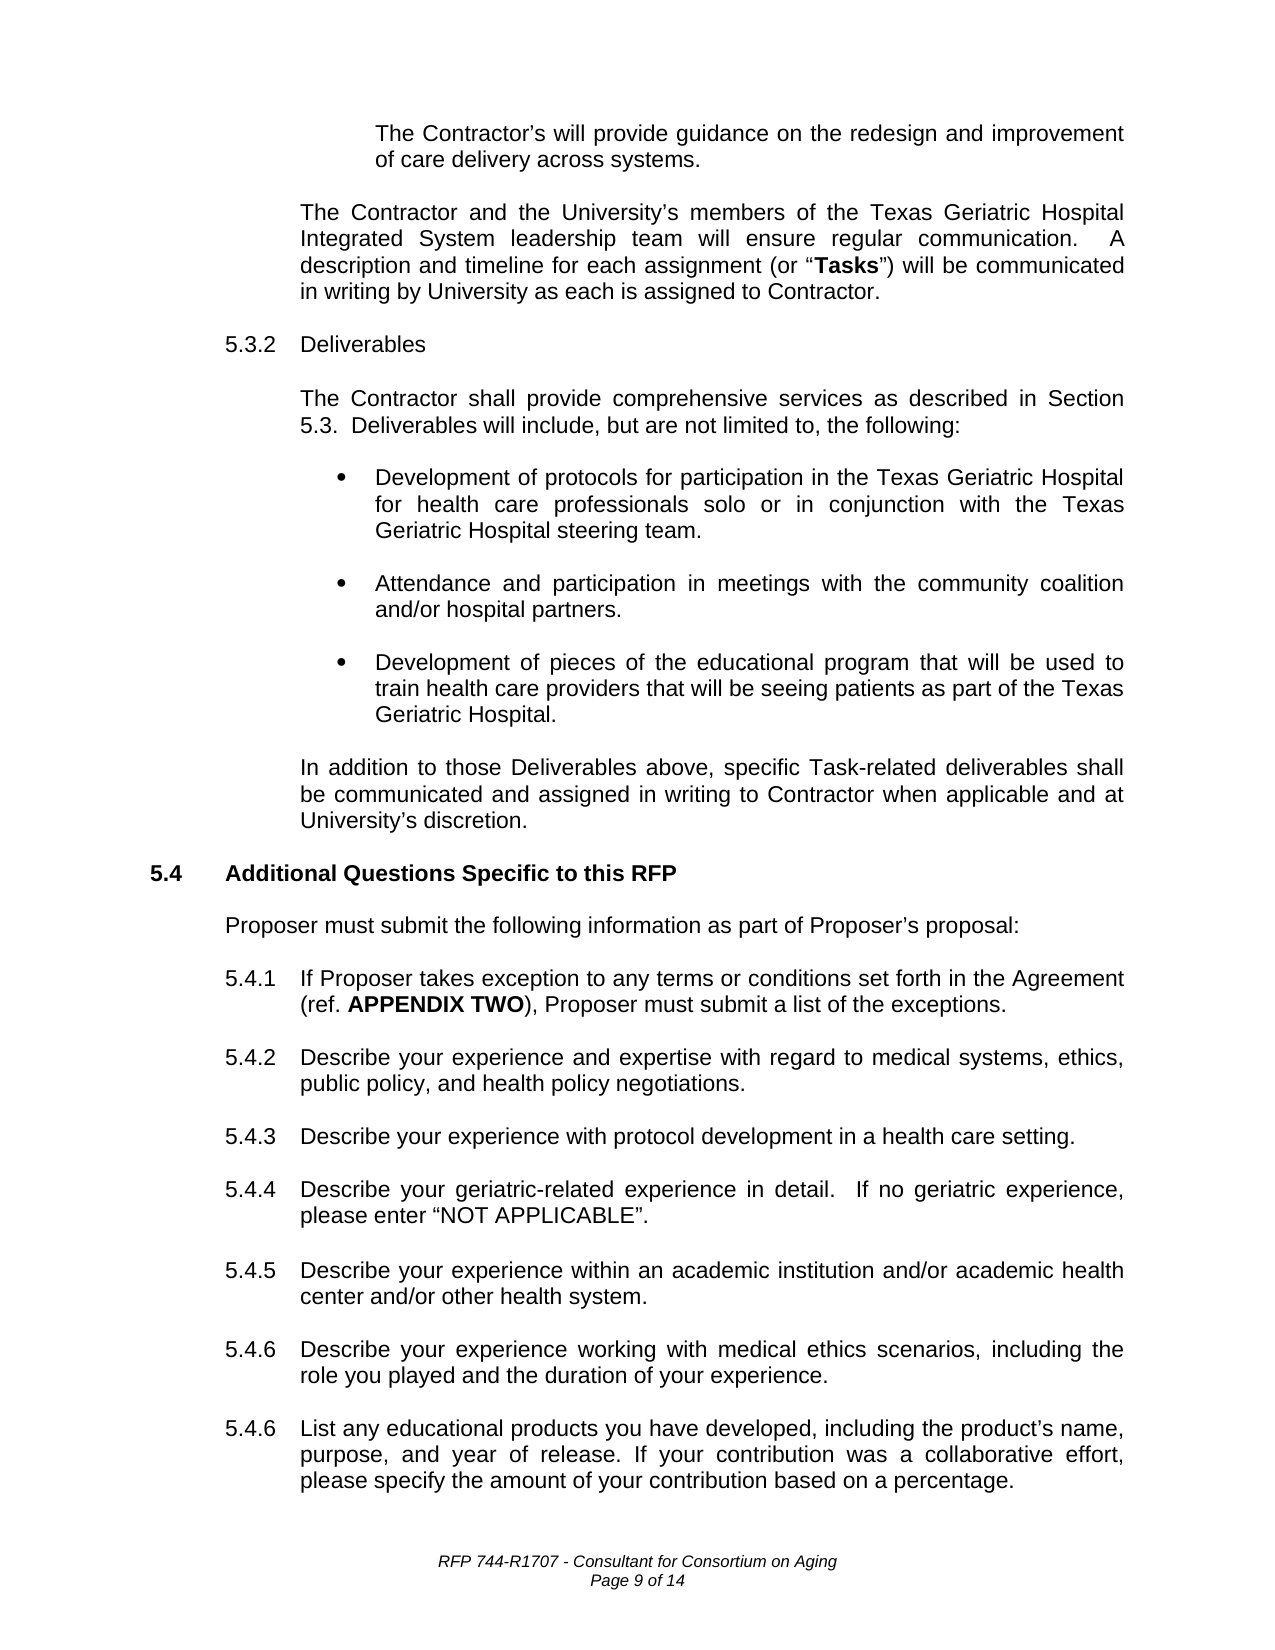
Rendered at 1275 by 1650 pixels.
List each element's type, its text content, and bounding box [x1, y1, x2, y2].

text 5.4.2 Describe your experience and expertise with regard to medical systems, ethics, public policy, and health policy negotiations. [225, 1044, 1125, 1097]
text 5.3.2 Deliverables [225, 331, 1125, 357]
text 5.4.3 Describe your experience with protocol development in a health care setting. [225, 1123, 1125, 1149]
list Development of protocols for participation in the Texas Geriatric Hospital for health care professionals solo or in conjunction with the Texas Geriatric Hospital steering team. [337, 464, 1125, 543]
text The Contractor shall provide comprehensive services as described in Section 5.3. Deliverables will include, but are not limited to, the following: [300, 385, 1125, 438]
text The Contractor’s will provide guidance on the redesign and improvement of care delivery across systems. [375, 120, 1125, 173]
text 5.4 Additional Questions Specific to this RFP [150, 859, 1125, 886]
list Attendance and participation in meetings with the community coalition and/or hospital partners. [337, 570, 1125, 622]
text In addition to those Deliverables above, specific Task-related deliverables shall be communicated and assigned in writing to Contractor when applicable and at University’s discretion. [300, 754, 1125, 833]
list Development of pieces of the educational program that will be used to train health care providers that will be seeing patients as part of the Texas Geriatric Hospital. [337, 649, 1125, 728]
text Proposer must submit the following information as part of Proposer’s proposal: [225, 912, 1125, 939]
text 5.4.5 Describe your experience within an academic institution and/or academic health center and/or other health system. [225, 1257, 1125, 1309]
text 5.4.6 Describe your experience working with medical ethics scenarios, including the role you played and the duration of your experience. [225, 1336, 1125, 1388]
text 5.4.1 If Proposer takes exception to any terms or conditions set forth in the Agreement (ref. APPENDIX TWO), Proposer must submit a list of the exceptions. [225, 965, 1125, 1018]
text The Contractor and the University’s members of the Texas Geriatric Hospital Integrated System leadership team will ensure regular communication. A description and timeline for each assignment (or “Tasks”) will be communicated in writing by University as each is assigned to Contractor. [300, 199, 1125, 304]
text 5.4.4 Describe your geriatric-related experience in detail. If no geriatric experience, please enter “NOT APPLICABLE”. [225, 1176, 1125, 1228]
text 5.4.6 List any educational products you have developed, including the product’s name, purpose, and year of release. If your contribution was a collaborative effort, please specify the amount of your contribution based on a percentage. [225, 1415, 1125, 1494]
